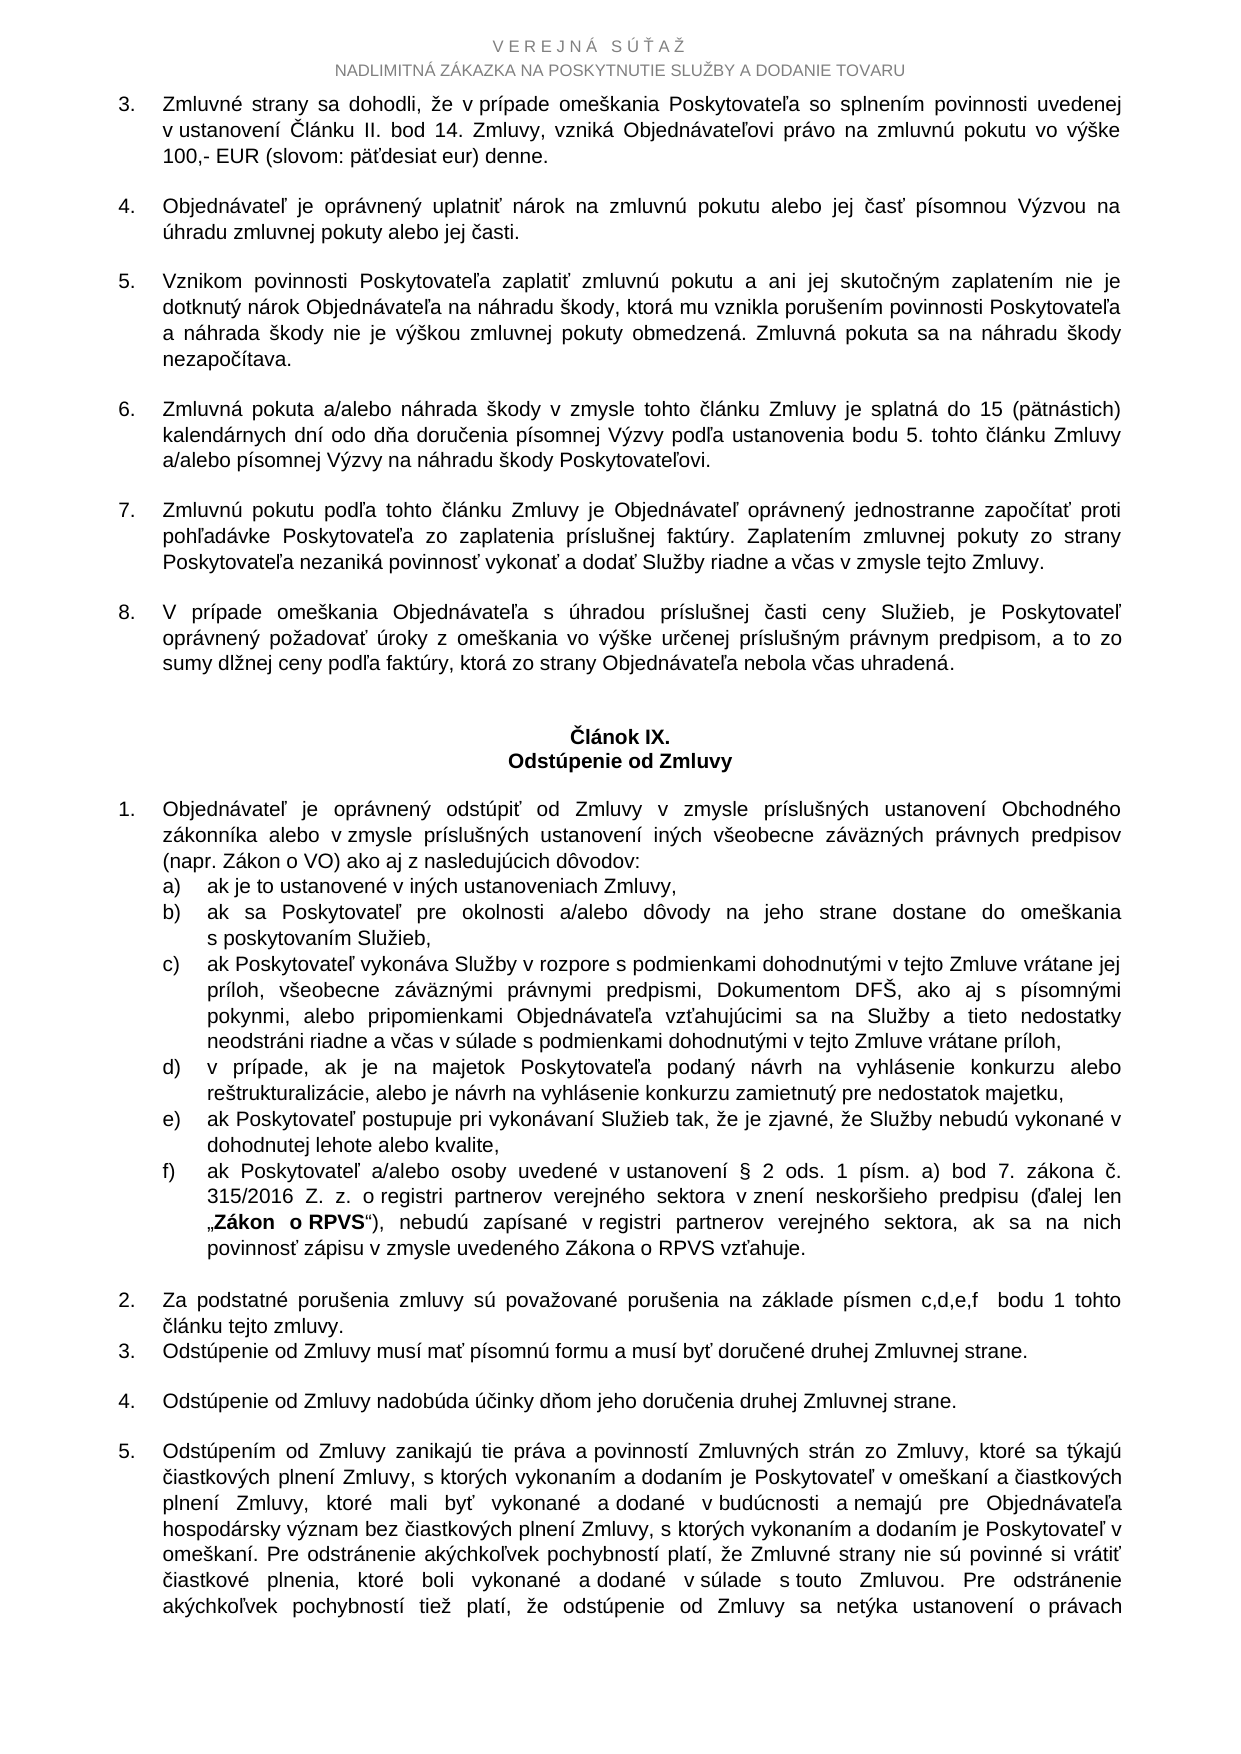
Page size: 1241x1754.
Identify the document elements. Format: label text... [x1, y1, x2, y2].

list Zmluvnú pokutu podľa tohto článku Zmluvy je Objednávateľ oprávnený jednostranne započítať proti pohľadávke Poskytovateľa zo zaplatenia príslušnej faktúry. Zaplatením zmluvnej pokuty zo strany Poskytovateľa nezaniká povinnosť vykonať a dodať Služby riadne a včas v zmysle tejto Zmluvy. [118, 498, 1122, 574]
list Za podstatné porušenia zmluvy sú považované porušenia na základe písmen c,d,e,f bodu 1 tohto článku tejto zmluvy. [118, 1288, 1122, 1337]
list Zmluvná pokuta a/alebo náhrada škody v zmysle tohto článku Zmluvy je splatná do 15 (pätnástich) kalendárnych dní odo dňa doručenia písomnej Výzvy podľa ustanovenia bodu 5. tohto článku Zmluvy a/alebo písomnej Výzvy na náhradu škody Poskytovateľovi. [118, 397, 1122, 472]
list Odstúpenie od Zmluvy nadobúda účinky dňom jeho doručenia druhej Zmluvnej strane. [118, 1389, 1122, 1413]
list Objednávateľ je oprávnený odstúpiť od Zmluvy v zmysle príslušných ustanovení Obchodného zákonníka alebo v zmysle príslušných ustanovení iných všeobecne záväzných právnych predpisov (napr. Zákon o VO) ako aj z nasledujúcich dôvodov: [118, 797, 1122, 872]
list ak sa Poskytovateľ pre okolnosti a/alebo dôvody na jeho strane dostane do omeškania s poskytovaním Služieb, [162, 900, 1122, 950]
list Vznikom povinnosti Poskytovateľa zaplatiť zmluvnú pokutu a ani jej skutočným zaplatením nie je dotknutý nárok Objednávateľa na náhradu škody, ktorá mu vznikla porušením povinnosti Poskytovateľa a náhrada škody nie je výškou zmluvnej pokuty obmedzená. Zmluvná pokuta sa na náhradu škody nezapočítava. [118, 269, 1122, 371]
list ak je to ustanovené v iných ustanoveniach Zmluvy, [162, 874, 1122, 898]
list ak Poskytovateľ postupuje pri vykonávaní Služieb tak, že je zjavné, že Služby nebudú vykonané v dohodnutej lehote alebo kvalite, [162, 1107, 1122, 1157]
text Odstúpenie od Zmluvy [118, 749, 1122, 773]
list ak Poskytovateľ a/alebo osoby uvedené v ustanovení § 2 ods. 1 písm. a) bod 7. zákona č. 315/2016 Z. z. o registri partnerov verejného sektora v znení neskoršieho predpisu (ďalej len „Zákon o RPVS“), nebudú zapísané v registri partnerov verejného sektora, ak sa na nich povinnosť zápisu v zmysle uvedeného Zákona o RPVS vzťahuje. [162, 1158, 1122, 1260]
list v prípade, ak je na majetok Poskytovateľa podaný návrh na vyhlásenie konkurzu alebo reštrukturalizácie, alebo je návrh na vyhlásenie konkurzu zamietnutý pre nedostatok majetku, [162, 1055, 1122, 1105]
list ak Poskytovateľ vykonáva Služby v rozpore s podmienkami dohodnutými v tejto Zmluve vrátane jej príloh, všeobecne záväznými právnymi predpismi, Dokumentom DFŠ, ako aj s písomnými pokynmi, alebo pripomienkami Objednávateľa vzťahujúcimi sa na Služby a tieto nedostatky neodstráni riadne a včas v súlade s podmienkami dohodnutými v tejto Zmluve vrátane príloh, [162, 952, 1122, 1053]
text Článok IX. [118, 725, 1122, 749]
list Zmluvné strany sa dohodli, že v prípade omeškania Poskytovateľa so splnením povinnosti uvedenej v ustanovení Článku II. bod 14. Zmluvy, vzniká Objednávateľovi právo na zmluvnú pokutu vo výške 100,- EUR (slovom: päťdesiat eur) denne. [118, 92, 1122, 168]
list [118, 1439, 1122, 1618]
list Odstúpenie od Zmluvy musí mať písomnú formu a musí byť doručené druhej Zmluvnej strane. [118, 1339, 1122, 1363]
list V prípade omeškania Objednávateľa s úhradou príslušnej časti ceny Služieb, je Poskytovateľ oprávnený požadovať úroky z omeškania vo výške určenej príslušným právnym predpisom, a to zo sumy dlžnej ceny podľa faktúry, ktorá zo strany Objednávateľa nebola včas uhradená. [118, 599, 1122, 675]
list Objednávateľ je oprávnený uplatniť nárok na zmluvnú pokutu alebo jej časť písomnou Výzvou na úhradu zmluvnej pokuty alebo jej časti. [118, 194, 1122, 243]
